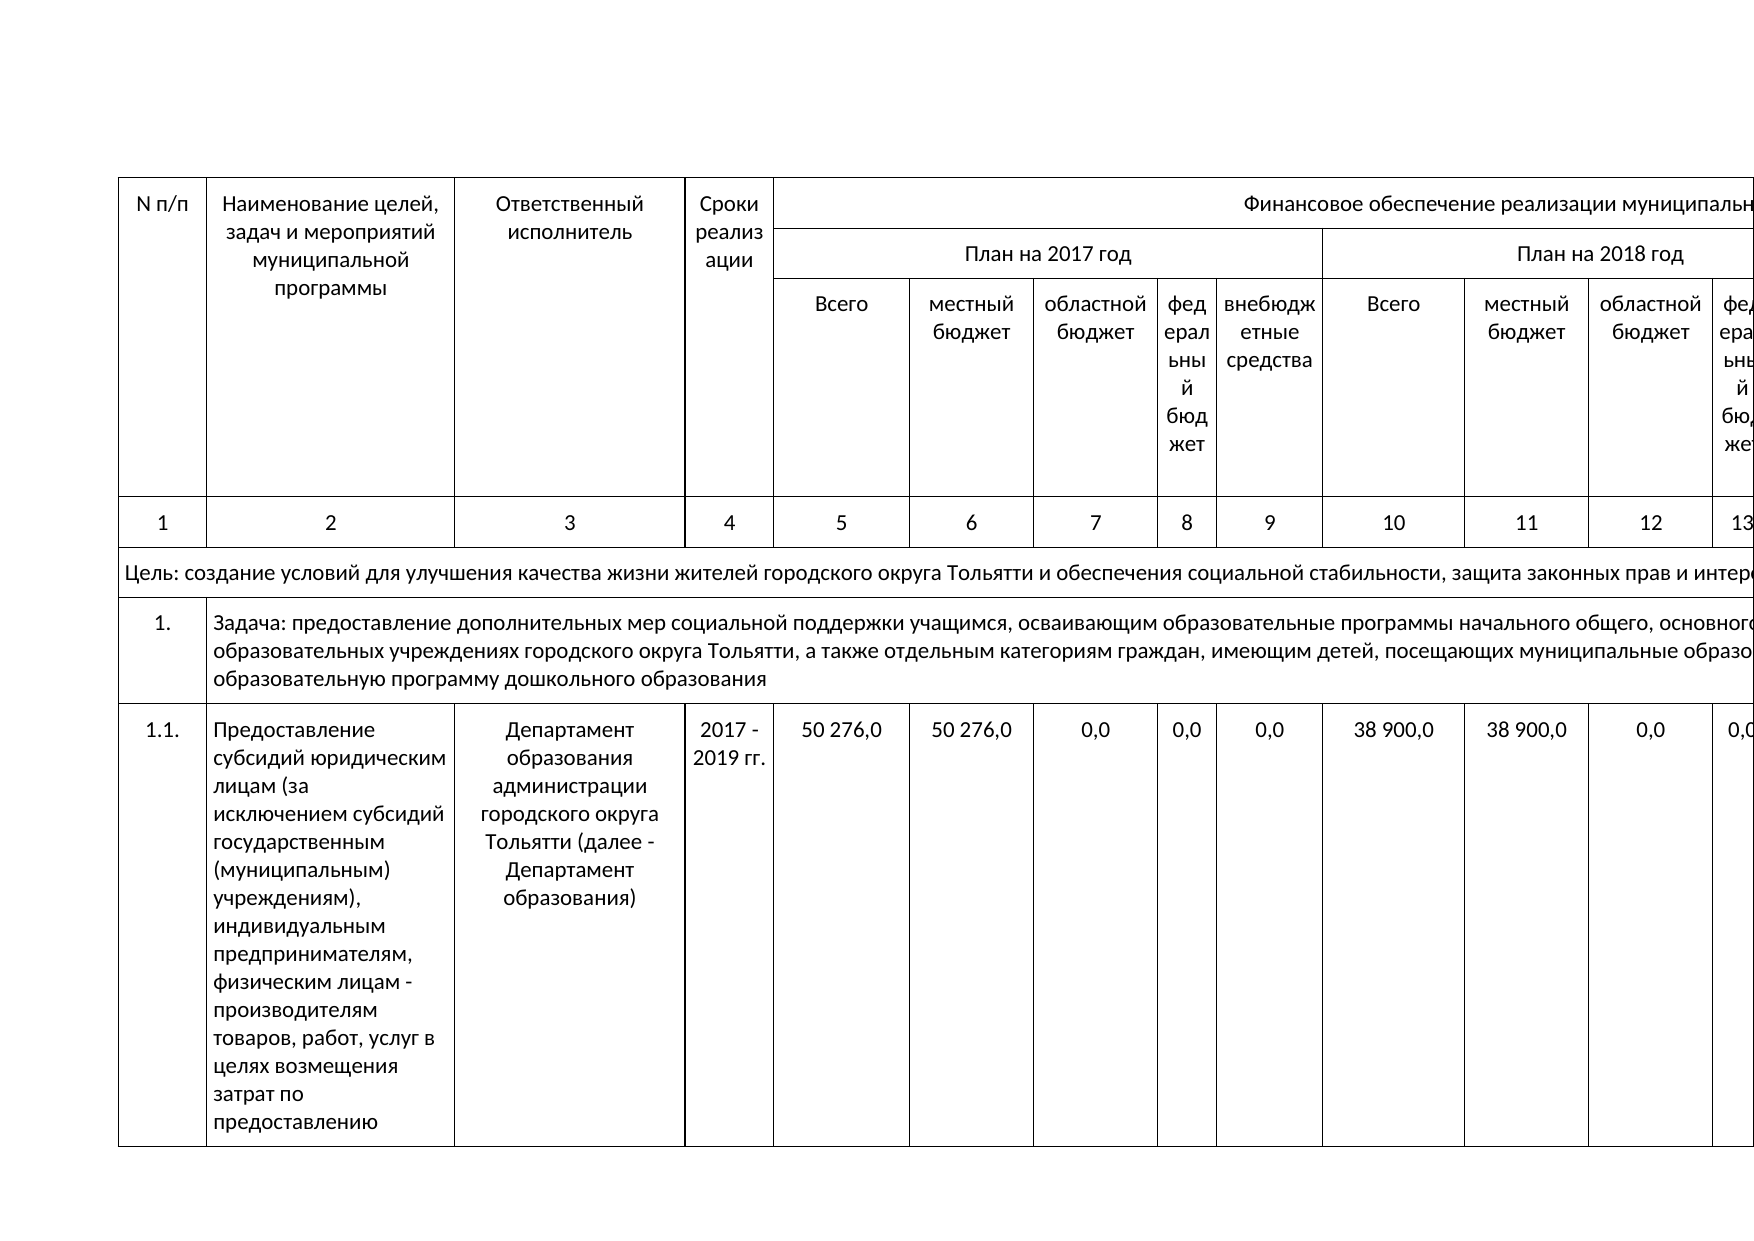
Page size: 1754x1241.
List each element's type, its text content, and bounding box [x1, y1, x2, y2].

table_cell 38 900,0 [1465, 704, 1588, 1146]
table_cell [455, 704, 684, 1146]
table_cell местный бюджет [910, 279, 1033, 496]
table_cell 9 [1217, 497, 1322, 547]
table_cell 0,0 [1034, 704, 1157, 1146]
table_cell 11 [1465, 497, 1588, 547]
table_header Сроки реализации [686, 178, 773, 496]
table_cell областной бюджет [1034, 279, 1157, 496]
table_cell 1. [119, 598, 206, 703]
table_cell 50 276,0 [774, 704, 909, 1146]
table_cell федеральный бюджет [1158, 279, 1216, 496]
table_cell 50 276,0 [910, 704, 1033, 1146]
table_cell 1.1. [119, 704, 206, 1146]
table_cell 4 [686, 497, 773, 547]
table_cell 5 [774, 497, 909, 547]
table_cell 13 [1713, 497, 1753, 547]
table_cell 8 [1158, 497, 1216, 547]
table_header Финансовое обеспечение реализации муниципальной программы, тыс. руб. [774, 178, 1753, 227]
table_cell План на 2018 год [1323, 229, 1753, 278]
table_cell федеральный бюджет [1713, 279, 1753, 496]
table_cell 12 [1589, 497, 1712, 547]
table_cell Всего [774, 279, 909, 496]
table_cell 0,0 [1589, 704, 1712, 1146]
table_cell 3 [455, 497, 684, 547]
table_cell 2 [207, 497, 454, 547]
table_cell 6 [910, 497, 1033, 547]
table_cell 7 [1034, 497, 1157, 547]
table_cell 0,0 [1158, 704, 1216, 1146]
table_cell внебюджетные средства [1217, 279, 1322, 496]
table_header Ответственный исполнитель [455, 178, 684, 496]
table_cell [207, 704, 454, 1146]
table_cell 38 900,0 [1323, 704, 1464, 1146]
table_cell 0,0 [1217, 704, 1322, 1146]
table_cell План на 2017 год [774, 229, 1322, 278]
table_cell Задача: предоставление дополнительных мер социальной поддержки учащимся, осваивающим образовательные программы начального общего, основного общего или среднего общего образования в муниципальных образовательных учреждениях городского округа Тольятти, а также отдельным категориям граждан, имеющим детей, посещающих муниципальные образовательные учреждения городского округа Тольятти, реализующие образовательную программу дошкольного образования [207, 598, 1753, 703]
table_cell местный бюджет [1465, 279, 1588, 496]
table_cell Всего [1323, 279, 1464, 496]
table_header Наименование целей, задач и мероприятий муниципальной программы [207, 178, 454, 496]
table_header N п/п [119, 178, 206, 496]
table_cell 10 [1323, 497, 1464, 547]
table_cell 1 [119, 497, 206, 547]
table_cell 2017 - 2019 гг. [686, 704, 773, 1146]
table_cell Цель: создание условий для улучшения качества жизни жителей городского округа Тольятти и обеспечения социальной стабильности, защита законных прав и интересов детей и семей, нуждающихся в особой заботе государства [119, 548, 1753, 597]
table_cell областной бюджет [1589, 279, 1712, 496]
table_cell 0,0 [1713, 704, 1753, 1146]
